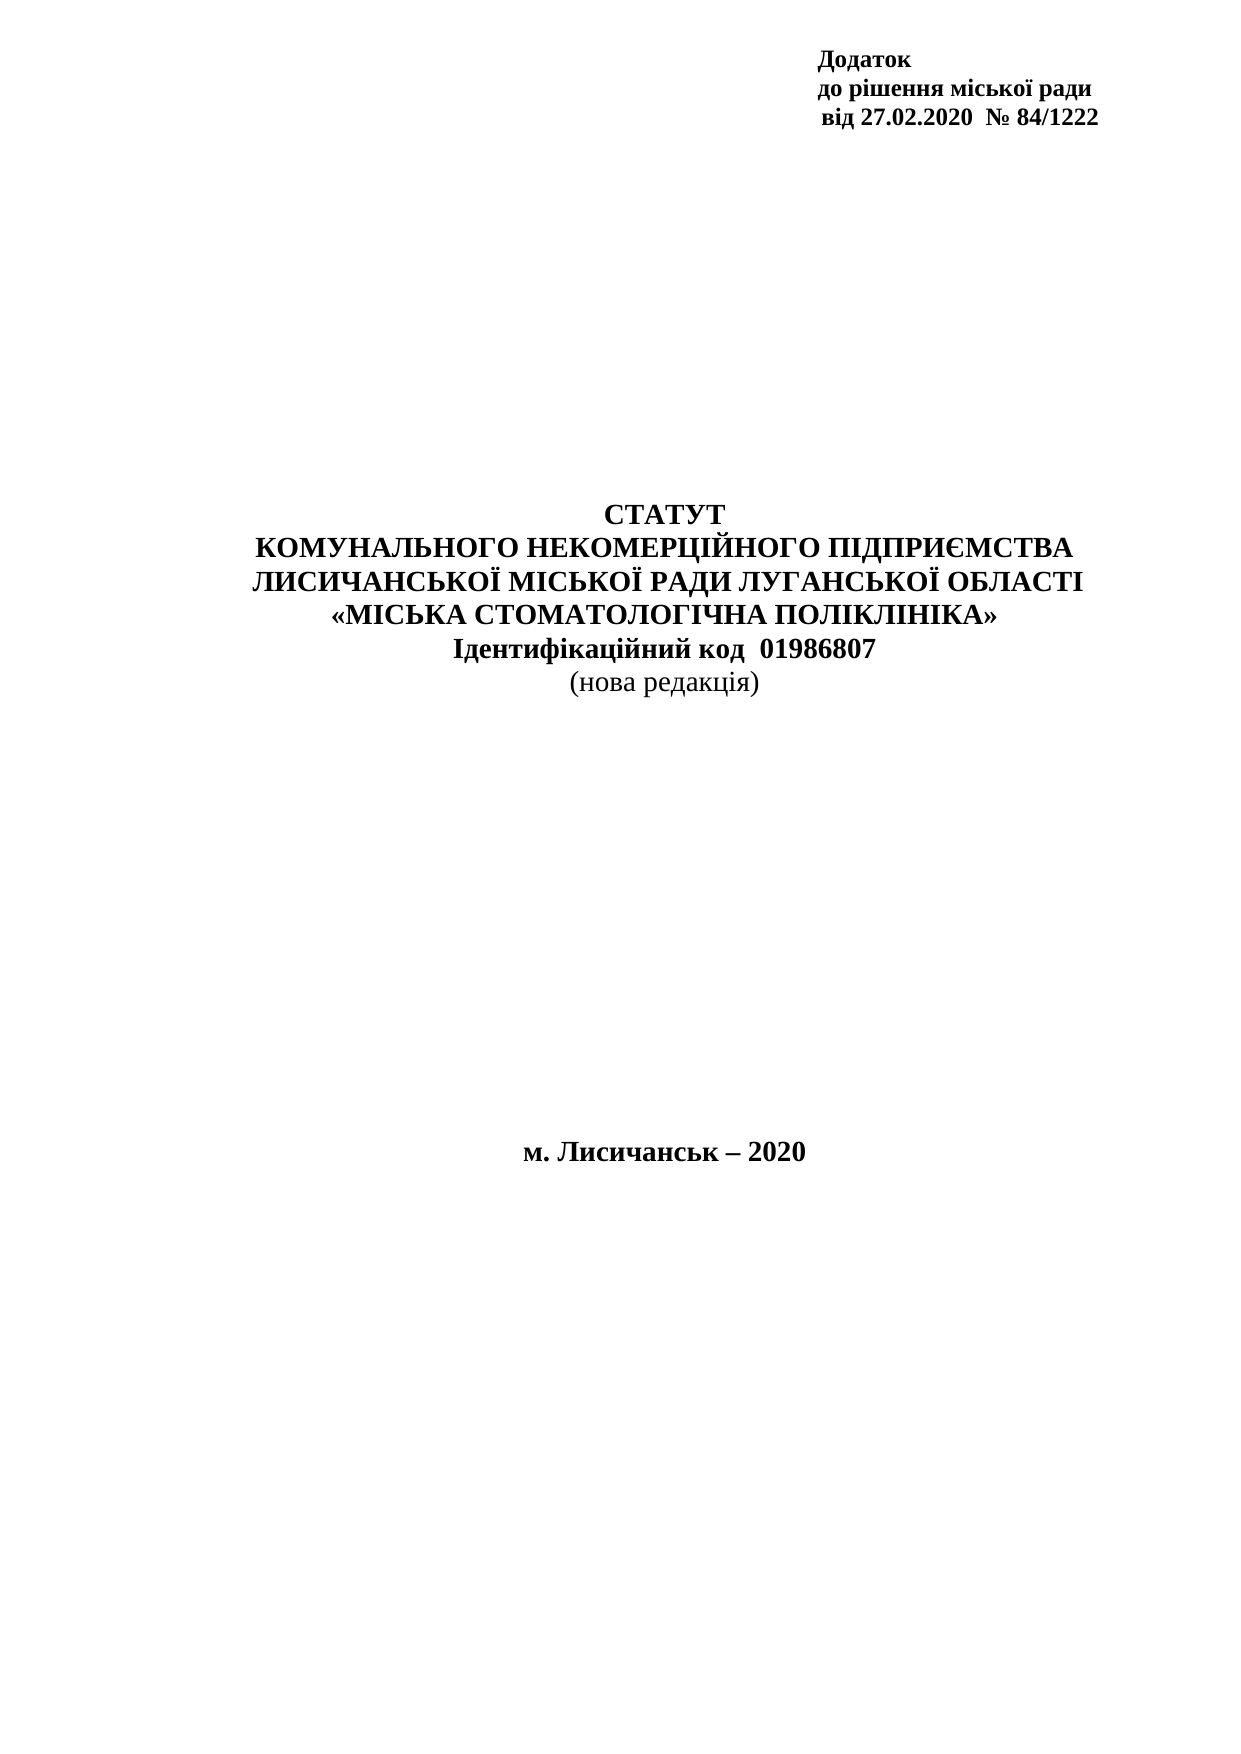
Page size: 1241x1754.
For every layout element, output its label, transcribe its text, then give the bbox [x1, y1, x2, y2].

text СТАТУТ [177, 497, 1152, 530]
text (нова редакція) [177, 664, 1152, 698]
subtitle до рішення міської ради [693, 73, 1152, 102]
text від 27.02.2020 № 84/1222 [177, 102, 1152, 131]
text м. Лисичанськ – 2020 [177, 1134, 1152, 1168]
subtitle Додаток [693, 44, 1152, 73]
text КОМУНАЛЬНОГО НЕКОМЕРЦІЙНОГО ПІДПРИЄМСТВА [177, 530, 1152, 564]
text ЛИСИЧАНСЬКОЇ МІСЬКОЇ РАДИ ЛУГАНСЬКОЇ ОБЛАСТІ [177, 564, 1152, 597]
text Ідентифікаційний код 01986807 [177, 631, 1152, 664]
text «МІСЬКА СТОМАТОЛОГІЧНА ПОЛІКЛІНІКА» [177, 597, 1152, 631]
